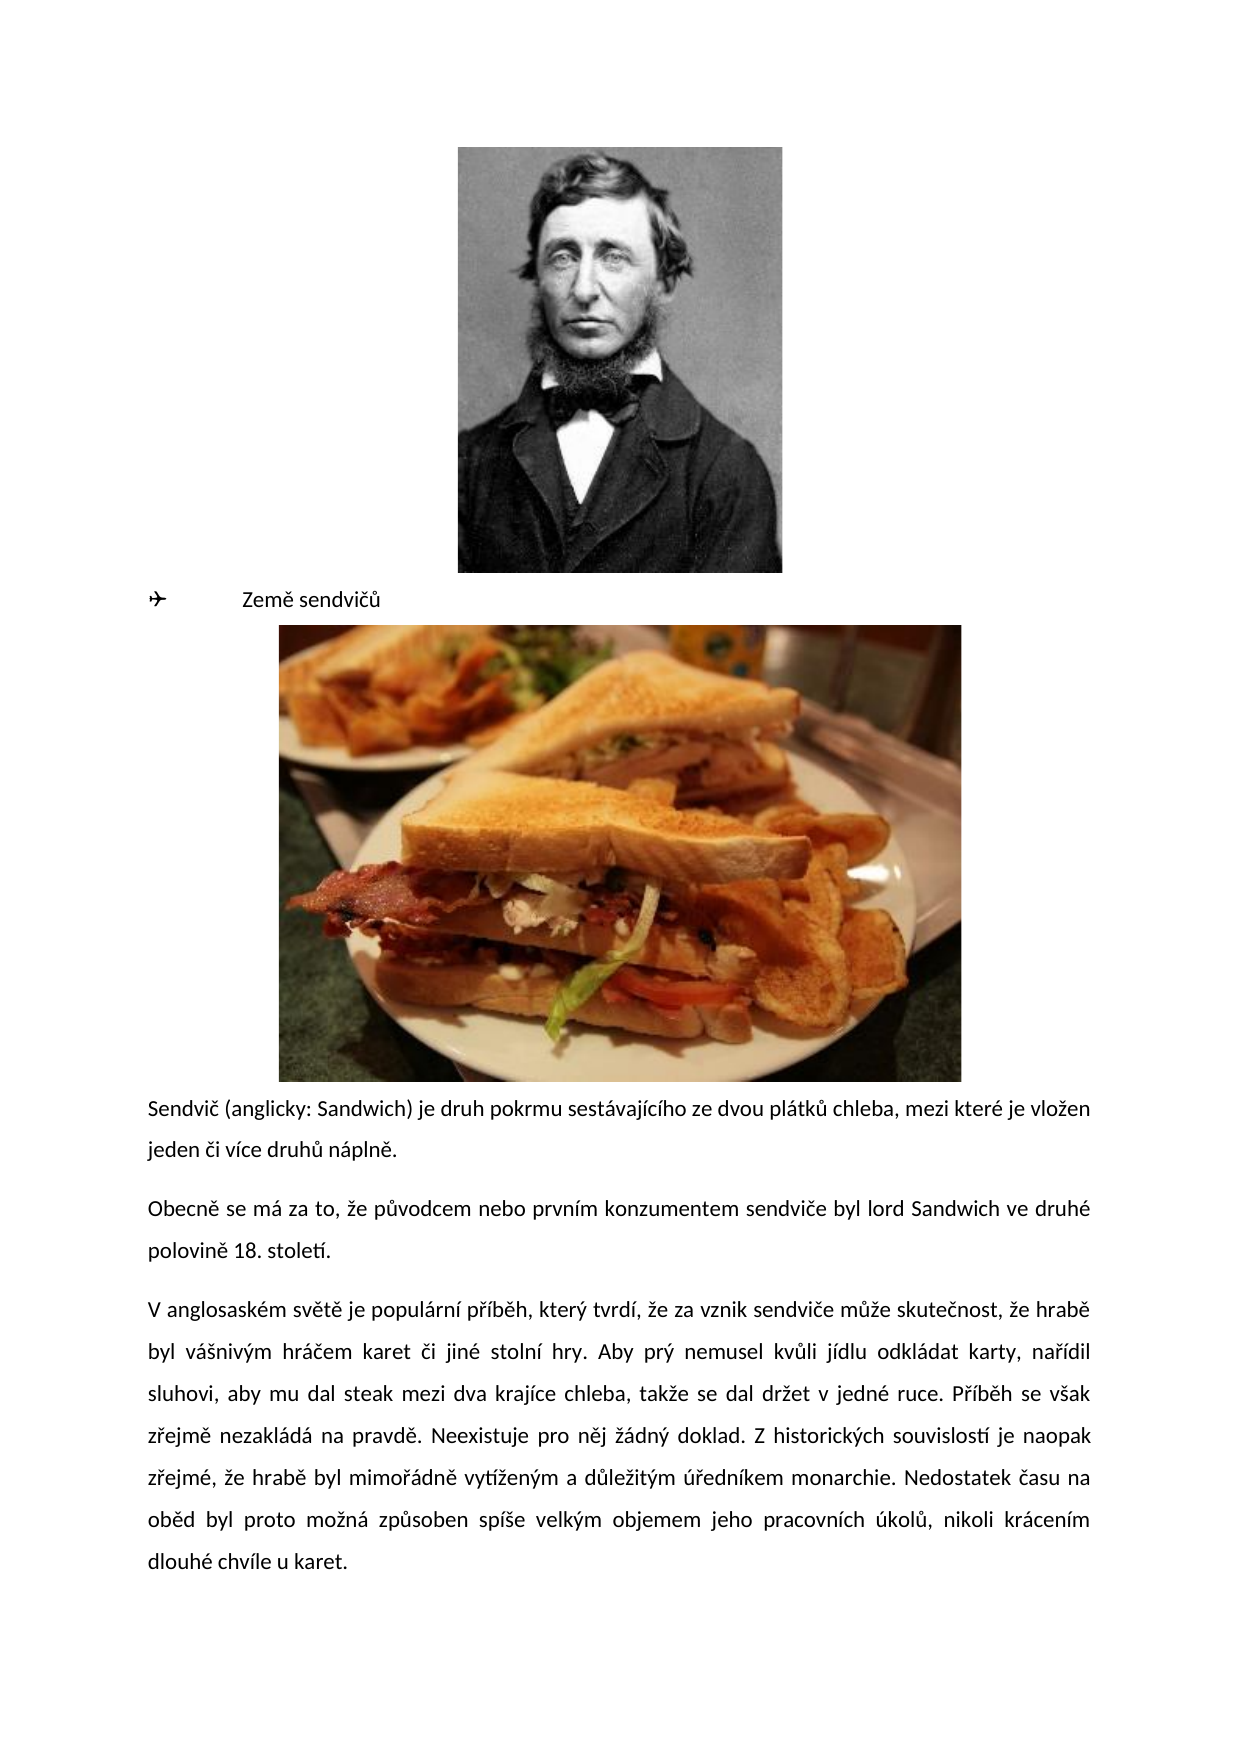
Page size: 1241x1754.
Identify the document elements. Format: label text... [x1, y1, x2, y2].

text V anglosaském světě je populární příběh, který tvrdí, že za vznik sendviče může skutečnost, že hrabě byl vášnivým hráčem karet či jiné stolní hry. Aby prý nemusel kvůli jídlu odkládat karty, nařídil sluhovi, aby mu dal steak mezi dva krajíce chleba, takže se dal držet v jedné ruce. Příběh se však zřejmě nezakládá na pravdě. Neexistuje pro něj žádný doklad. Z historických souvislostí je naopak zřejmé, že hrabě byl mimořádně vytíženým a důležitým úředníkem monarchie. Nedostatek času na oběd byl proto možná způsoben spíše velkým objemem jeho pracovních úkolů, nikoli krácením dlouhé chvíle u karet. [148, 1295, 1093, 1575]
picture [457, 147, 783, 573]
text Obecně se má za to, že původcem nebo prvním konzumentem sendviče byl lord Sandwich ve druhé polovině 18. století. [148, 1194, 1093, 1264]
text Země sendvičů [148, 585, 1093, 613]
picture [278, 625, 962, 1082]
text Sendvič (anglicky: Sandwich) je druh pokrmu sestávajícího ze dvou plátků chleba, mezi které je vložen jeden či více druhů náplně. [148, 1094, 1093, 1164]
